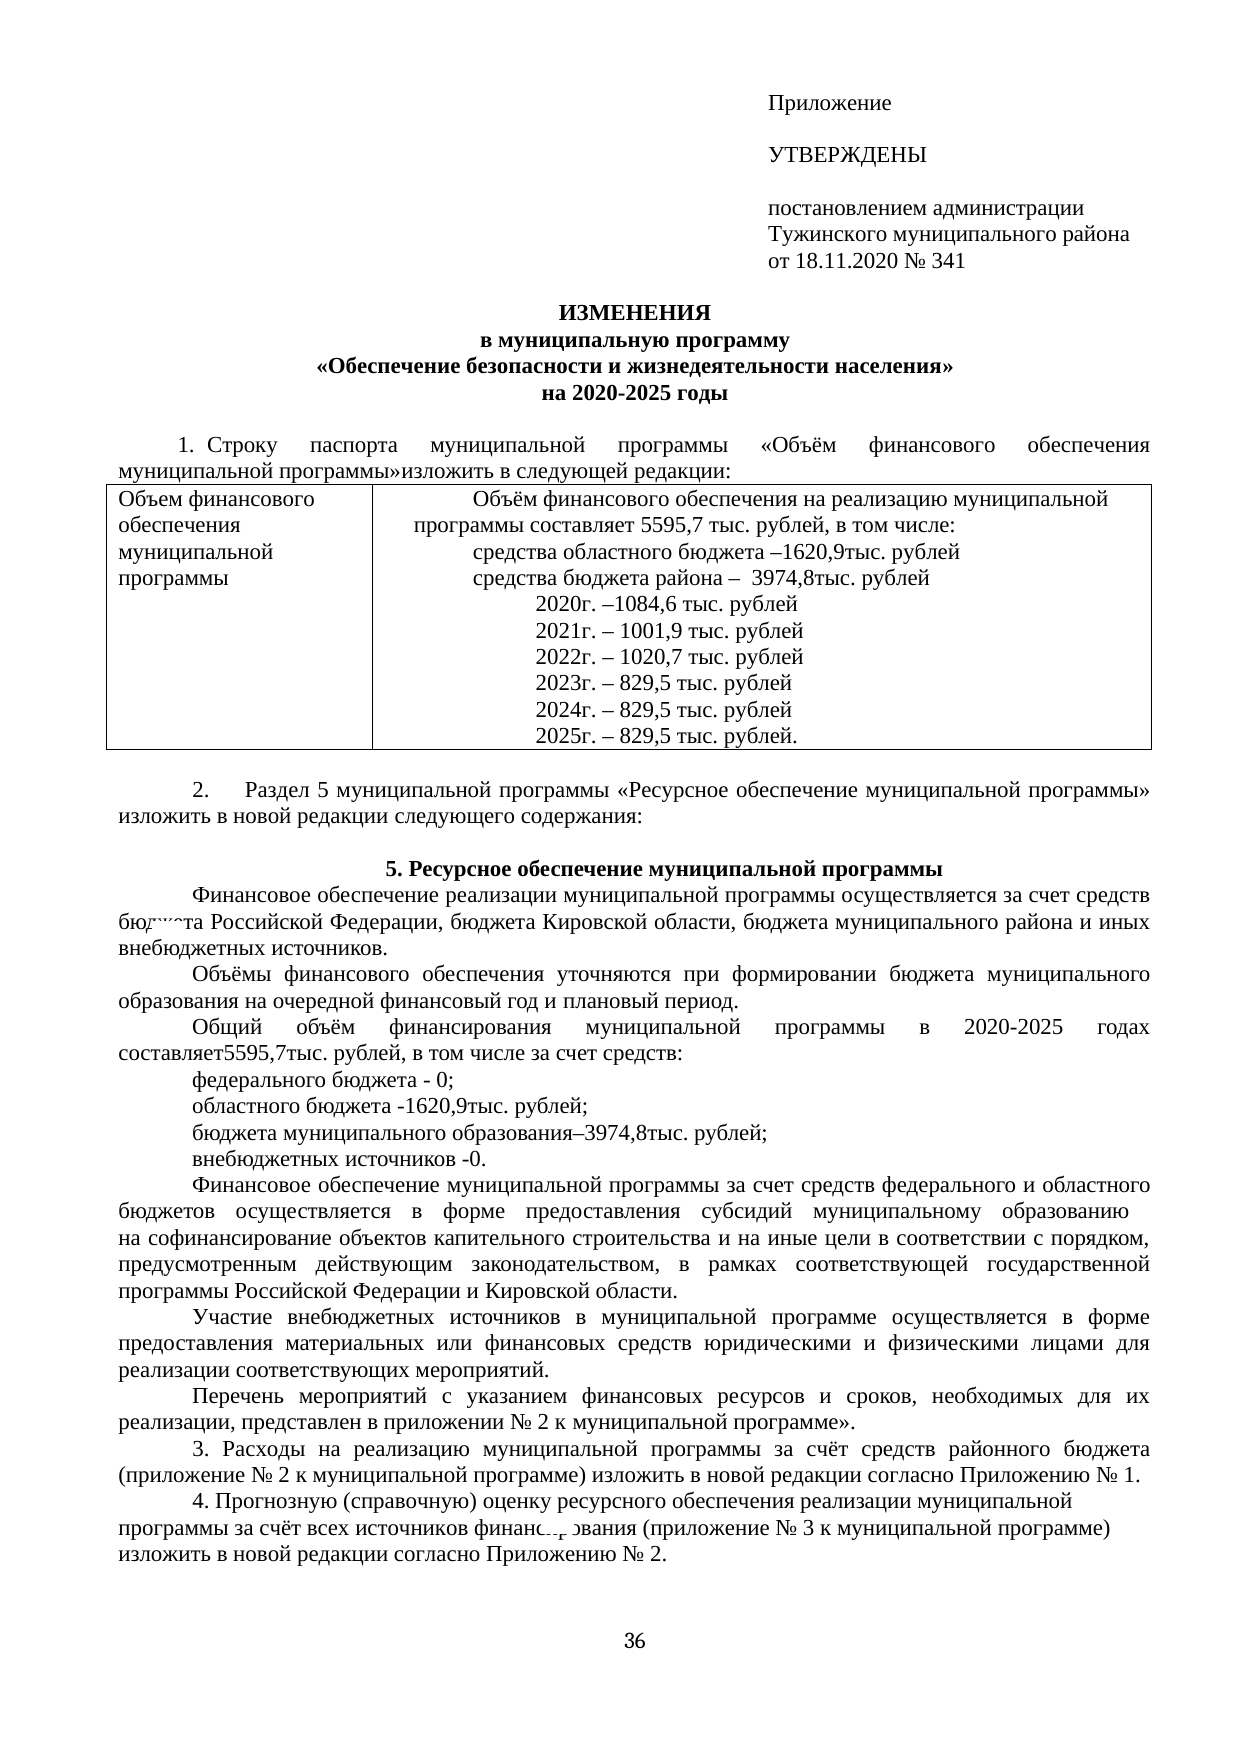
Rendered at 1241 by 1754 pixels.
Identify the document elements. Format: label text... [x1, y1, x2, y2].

text постановлением администрации [768, 194, 1152, 220]
text Приложение [768, 89, 1152, 115]
list Строку паспорта муниципальной программы «Объём финансового обеспечения муниципальной программы»изложить в следующей редакции: [118, 431, 1152, 484]
text от 18.11.2020 № 341 [768, 247, 1152, 273]
list бюджета муниципального образования–3974,8тыс. рублей; [118, 1118, 1152, 1145]
text 3. Расходы на реализацию муниципальной программы за счёт средств районного бюджета (приложение № 2 к муниципальной программе) изложить в новой редакции согласно Приложению № 1. [118, 1435, 1152, 1487]
subtitle ИЗМЕНЕНИЯ [118, 299, 1152, 326]
text Тужинского муниципального района [768, 220, 1152, 247]
list Общий объём финансирования муниципальной программы в 2020-2025 годах составляет5595,7тыс. рублей, в том числе за счет средств: [118, 1013, 1152, 1066]
list внебюджетных источников -0. [118, 1145, 1152, 1171]
list Участие внебюджетных источников в муниципальной программе осуществляется в форме предоставления материальных или финансовых средств юридическими и физическими лицами для реализации соответствующих мероприятий. [118, 1303, 1152, 1382]
list Перечень мероприятий с указанием финансовых ресурсов и сроков, необходимых для их реализации, представлен в приложении № 2 к муниципальной программе». [118, 1382, 1152, 1435]
table_header Объём финансового обеспечения на реализацию муниципальной программы составляет 5595,7 тыс. рублей, в том числе: средства областного бюджета –1620,9тыс. рублей средства бюджета района – 3974,8тыс. рублей 2020г. –1084,6 тыс. рублей 2021г. – 1001,9 тыс. рублей 2022г. – 1020,7 тыс. рублей 2023г. – 829,5 тыс. рублей 2024г. – 829,5 тыс. рублей 2025г. – 829,5 тыс. рублей. [373, 485, 1151, 748]
list Раздел 5 муниципальной программы «Ресурсное обеспечение муниципальной программы» изложить в новой редакции следующего содержания: [118, 776, 1152, 829]
list 5. Ресурсное обеспечение муниципальной программы [118, 855, 1152, 881]
list областного бюджета -1620,9тыс. рублей; [118, 1092, 1152, 1118]
list федерального бюджета - 0; [118, 1066, 1152, 1092]
text на 2020-2025 годы [118, 378, 1152, 405]
list Финансовое обеспечение реализации муниципальной программы осуществляется за счет средств бюджета Российской Федерации, бюджета Кировской области, бюджета муниципального района и иных внебюджетных источников. [118, 881, 1152, 960]
text в муниципальную программу [118, 326, 1152, 352]
text «Обеспечение безопасности и жизнедеятельности населения» [118, 352, 1152, 378]
text УТВЕРЖДЕНЫ [768, 141, 1152, 168]
table_header Объем финансового обеспечения муниципальной программы [107, 485, 372, 748]
list Объёмы финансового обеспечения уточняются при формировании бюджета муниципального образования на очередной финансовый год и плановый период. [118, 960, 1152, 1013]
list Финансовое обеспечение муниципальной программы за счет средств федерального и областного бюджетов осуществляется в форме предоставления субсидий муниципальному образованию на софинансирование объектов капительного строительства и на иные цели в соответствии с порядком, предусмотренным действующим законодательством, в рамках соответствующей государственной программы Российской Федерации и Кировской области. [118, 1171, 1152, 1303]
text 4. Прогнозную (справочную) оценку ресурсного обеспечения реализации муниципальной программы за счёт всех источников финансирования (приложение № 3 к муниципальной программе) изложить в новой редакции согласно Приложению № 2. [118, 1487, 1152, 1567]
